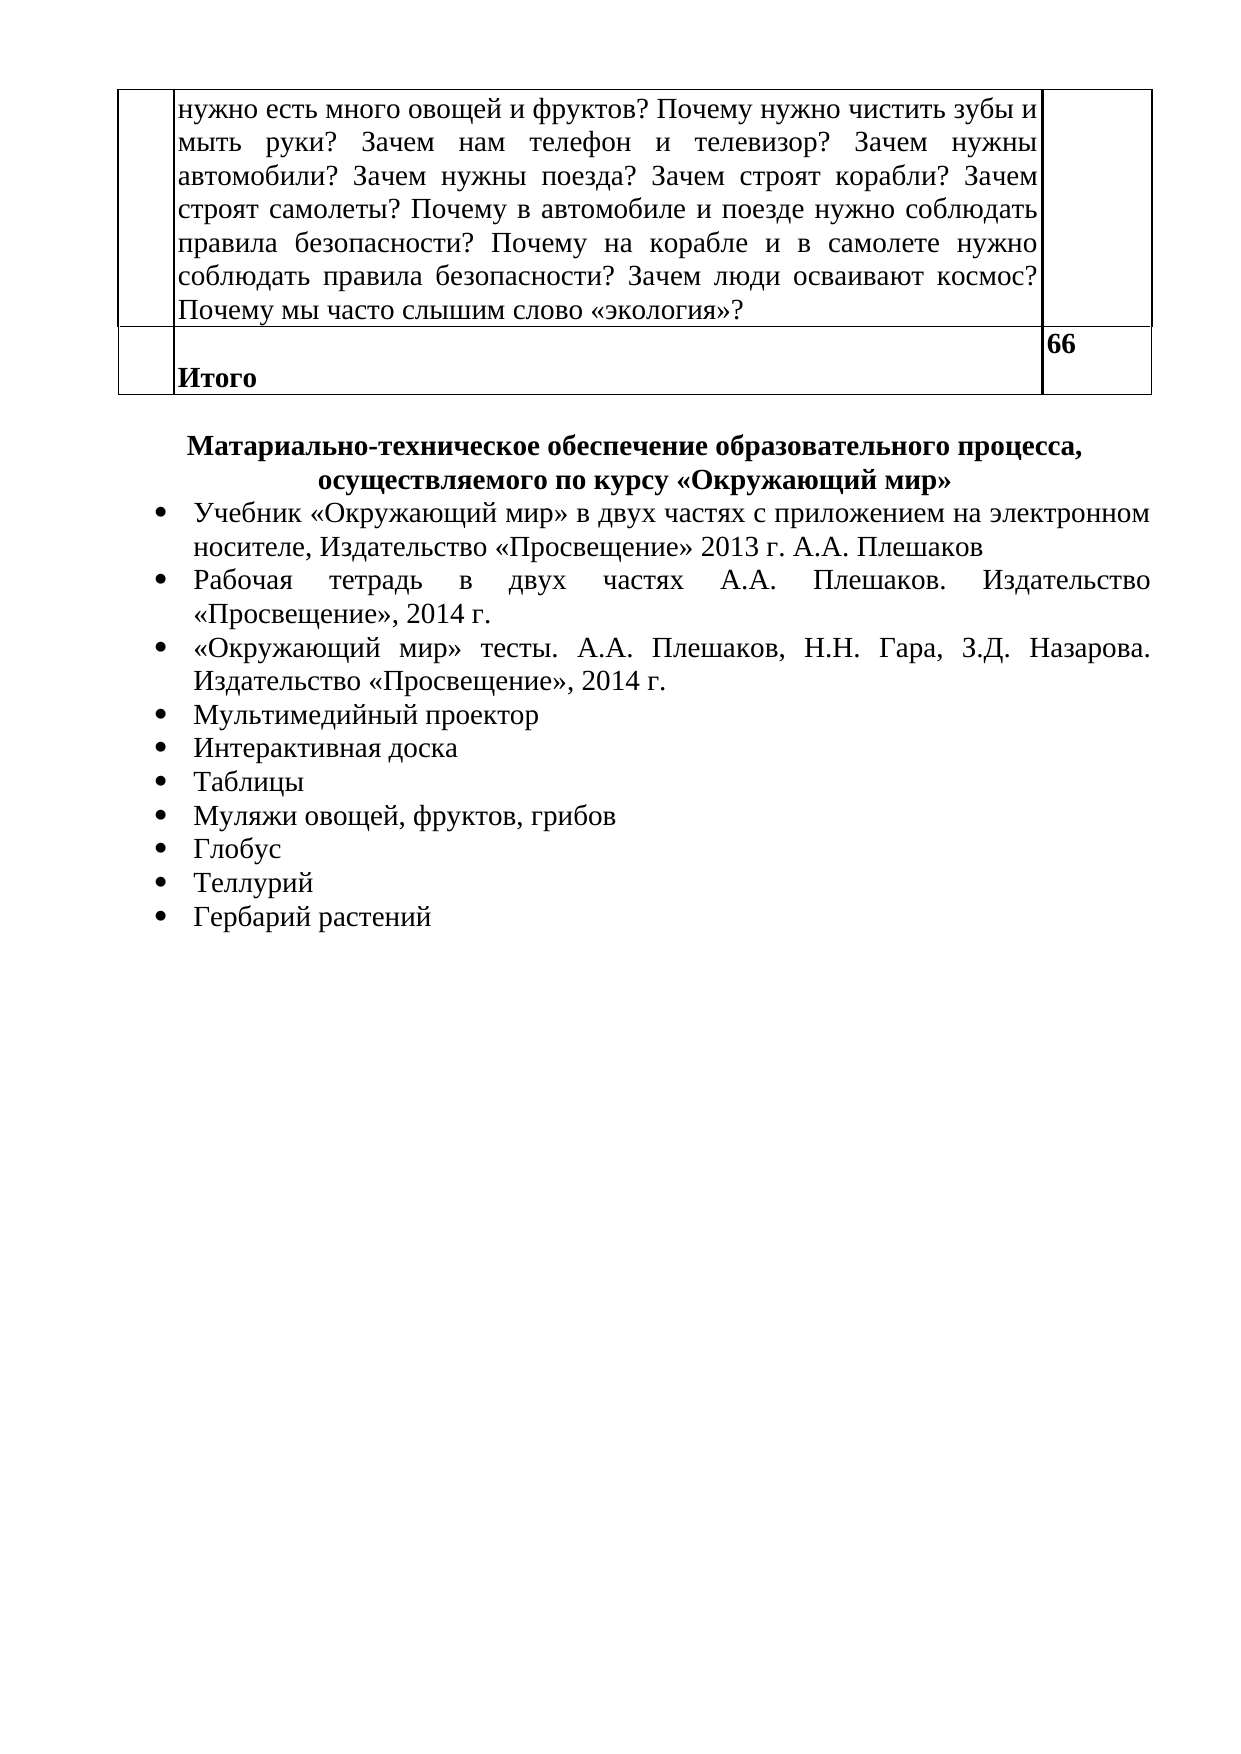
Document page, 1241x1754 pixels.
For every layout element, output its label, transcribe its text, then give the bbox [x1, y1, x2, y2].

list Мультимедийный проектор [156, 697, 1152, 731]
list Муляжи овощей, фруктов, грибов [156, 798, 1152, 831]
list Таблицы [156, 764, 1152, 798]
list Глобус [156, 831, 1152, 865]
table_cell 66 [1044, 326, 1151, 394]
list Учебник «Окружающий мир» в двух частях с приложением на электронном носителе, Издательство «Просвещение» 2013 г. А.А. Плешаков [156, 495, 1152, 562]
list Интерактивная доска [156, 731, 1152, 764]
text Матариально-техническое обеспечение образовательного процесса, осуществляемого по курсу «Окружающий мир» [118, 428, 1152, 495]
table_cell Итого [175, 327, 1041, 394]
list Теллурий [156, 865, 1152, 899]
list Рабочая тетрадь в двух частях А.А. Плешаков. Издательство «Просвещение», 2014 г. [156, 562, 1152, 630]
list «Окружающий мир» тесты. А.А. Плешаков, Н.Н. Гара, З.Д. Назарова. Издательство «Просвещение», 2014 г. [156, 630, 1152, 697]
table_cell [119, 327, 173, 394]
list Гербарий растений [156, 899, 1152, 932]
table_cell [175, 90, 1041, 326]
